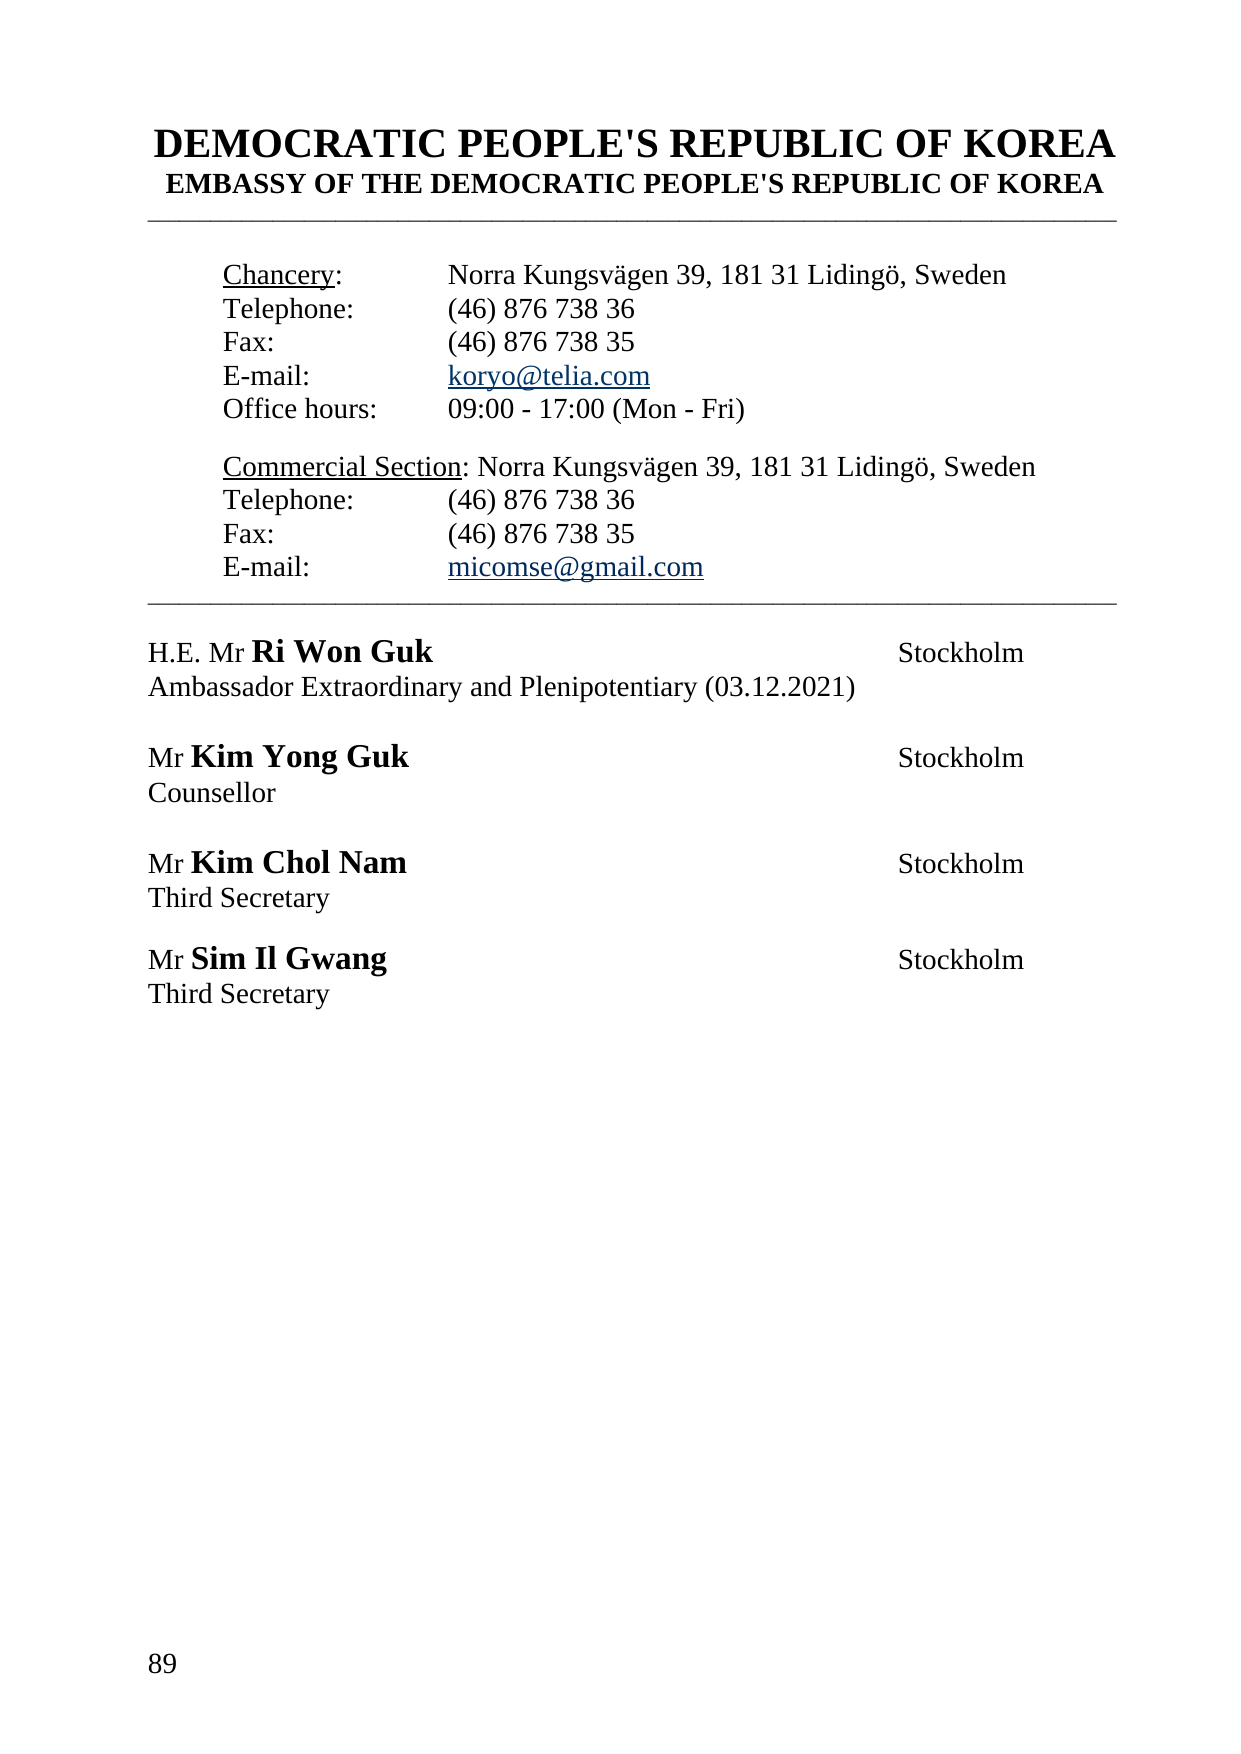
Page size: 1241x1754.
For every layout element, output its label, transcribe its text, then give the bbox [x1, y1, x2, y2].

text Office hours: 09:00 - 17:00 (Mon - Fri) [148, 391, 1122, 425]
text Fax: (46) 876 738 35 [148, 516, 1122, 549]
text Chancery: Norra Kungsvägen 39, 181 31 Lidingö, Sweden [223, 257, 1122, 291]
text Mr Kim Yong Guk Stockholm [148, 737, 1122, 775]
text Mr Kim Chol Nam Stockholm [148, 842, 1122, 880]
text E-mail: micomse@gmail.com [223, 549, 1122, 583]
text E-mail: koryo@telia.com [148, 358, 1122, 391]
text Telephone: (46) 876 738 36 [148, 291, 1122, 324]
text Counsellor [148, 775, 1122, 808]
text Third Secretary [148, 976, 1122, 1010]
text Commercial Section: Norra Kungsvägen 39, 181 31 Lidingö, Sweden [148, 449, 1122, 482]
subtitle Democratic People's Republic of Korea [148, 118, 1122, 166]
text Ambassador Extraordinary and Plenipotentiary (03.12.2021) [148, 669, 1122, 703]
text embassy of the Democratic People's Republic of Korea [148, 166, 1122, 199]
text _____________________________________________________________________________________________ [148, 199, 1122, 224]
text Mr Sim Il Gwang Stockholm [148, 938, 1122, 976]
text Third Secretary [148, 880, 1122, 914]
text Fax: (46) 876 738 35 [148, 324, 1122, 358]
text Telephone: (46) 876 738 36 [148, 482, 1122, 516]
text _____________________________________________________________________________________________ [148, 583, 1122, 631]
text H.E. Mr Ri Won Guk Stockholm [148, 631, 1122, 669]
